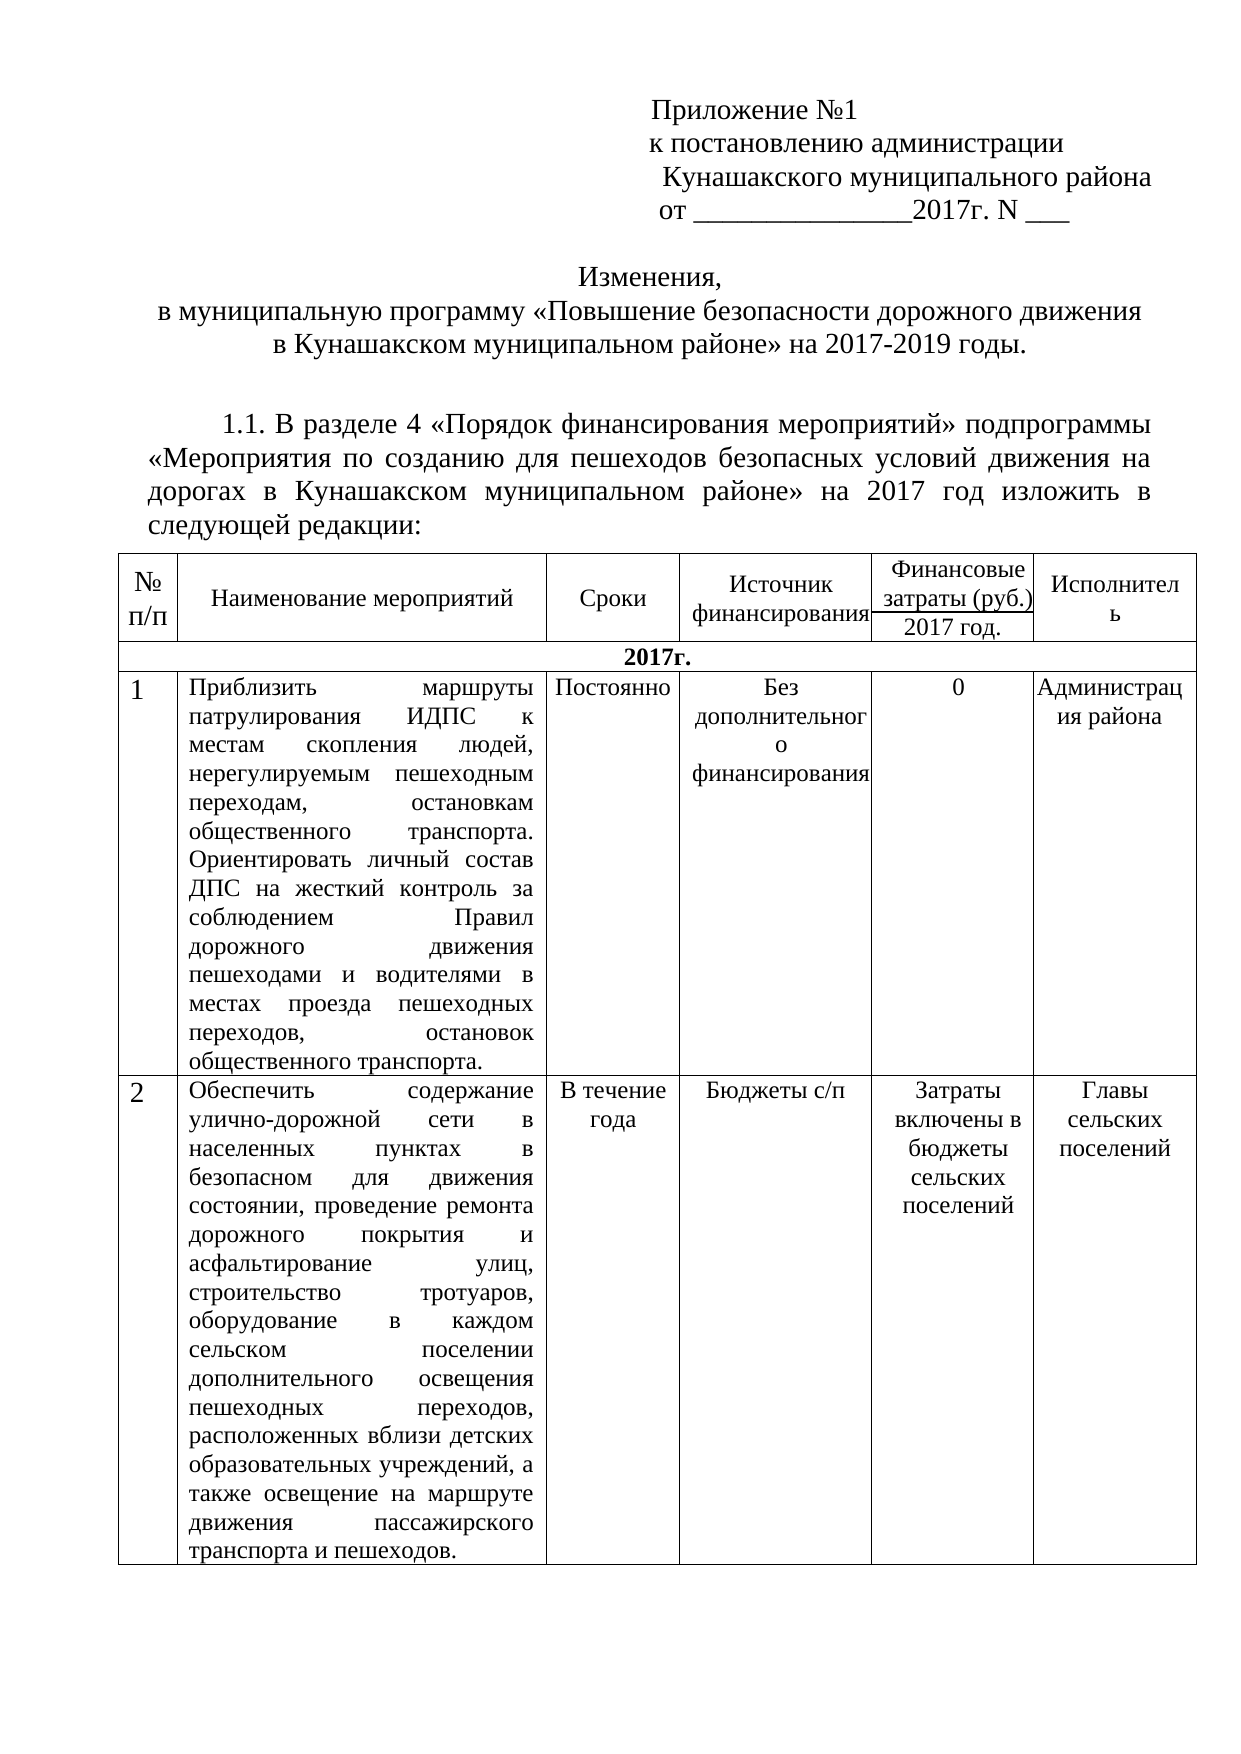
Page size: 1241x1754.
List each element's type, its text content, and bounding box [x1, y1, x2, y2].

table_cell 2 [119, 1076, 177, 1564]
table_cell В течение года [547, 1076, 679, 1564]
table_cell Главы сельских поселений [1034, 1076, 1196, 1564]
table_cell 1 [119, 672, 177, 1074]
text Изменения, [148, 259, 1152, 293]
text Кунашакского муниципального района [148, 159, 1152, 192]
text от _______________2017г. N ___ [148, 192, 1152, 226]
table_header Сроки [547, 554, 679, 641]
text 1.1. В разделе 4 «Порядок финансирования мероприятий» подпрограммы «Мероприятия по созданию для пешеходов безопасных условий движения на дорогах в Кунашакском муниципальном районе» на 2017 год изложить в следующей редакции: [148, 406, 1152, 540]
table_cell Постоянно [547, 672, 679, 1074]
table_cell Без дополнительного финансирования [680, 672, 871, 1074]
table_cell Обеспечить содержание улично-дорожной сети в населенных пунктах в безопасном для движения состоянии, проведение ремонта дорожного покрытия и асфальтирование улиц, строительство тротуаров, оборудование в каждом сельском поселении дополнительного освещения пешеходных переходов, расположенных вблизи детских образовательных учреждений, а также освещение на маршруте движения пассажирского транспорта и пешеходов. [178, 1076, 546, 1564]
table_cell Затраты включены в бюджеты сельских поселений [872, 1076, 1033, 1564]
table_cell 0 [872, 672, 1033, 1074]
table_cell 2017г. [119, 642, 1196, 671]
table_header Источник финансирования [680, 554, 871, 641]
table_header Исполнитель [1034, 554, 1196, 641]
table_cell 2017 год. [872, 613, 1033, 641]
table_header Финансовые затраты (руб.) [872, 554, 1033, 611]
text в муниципальную программу «Повышение безопасности дорожного движения в Кунашакском муниципальном районе» на 2017-2019 годы. [148, 293, 1152, 360]
table_header Наименование мероприятий [178, 554, 546, 641]
table_header № п/п [119, 554, 177, 641]
text Приложение №1 [148, 92, 1152, 125]
table_cell Администрация района [1034, 672, 1196, 1074]
table_cell Бюджеты с/п [680, 1076, 871, 1564]
text к постановлению администрации [148, 125, 1152, 159]
table_cell Приблизить маршруты патрулирования ИДПС к местам скопления людей, нерегулируемым пешеходным переходам, остановкам общественного транспорта. Ориентировать личный состав ДПС на жесткий контроль за соблюдением Правил дорожного движения пешеходами и водителями в местах проезда пешеходных переходов, остановок общественного транспорта. [178, 672, 546, 1074]
